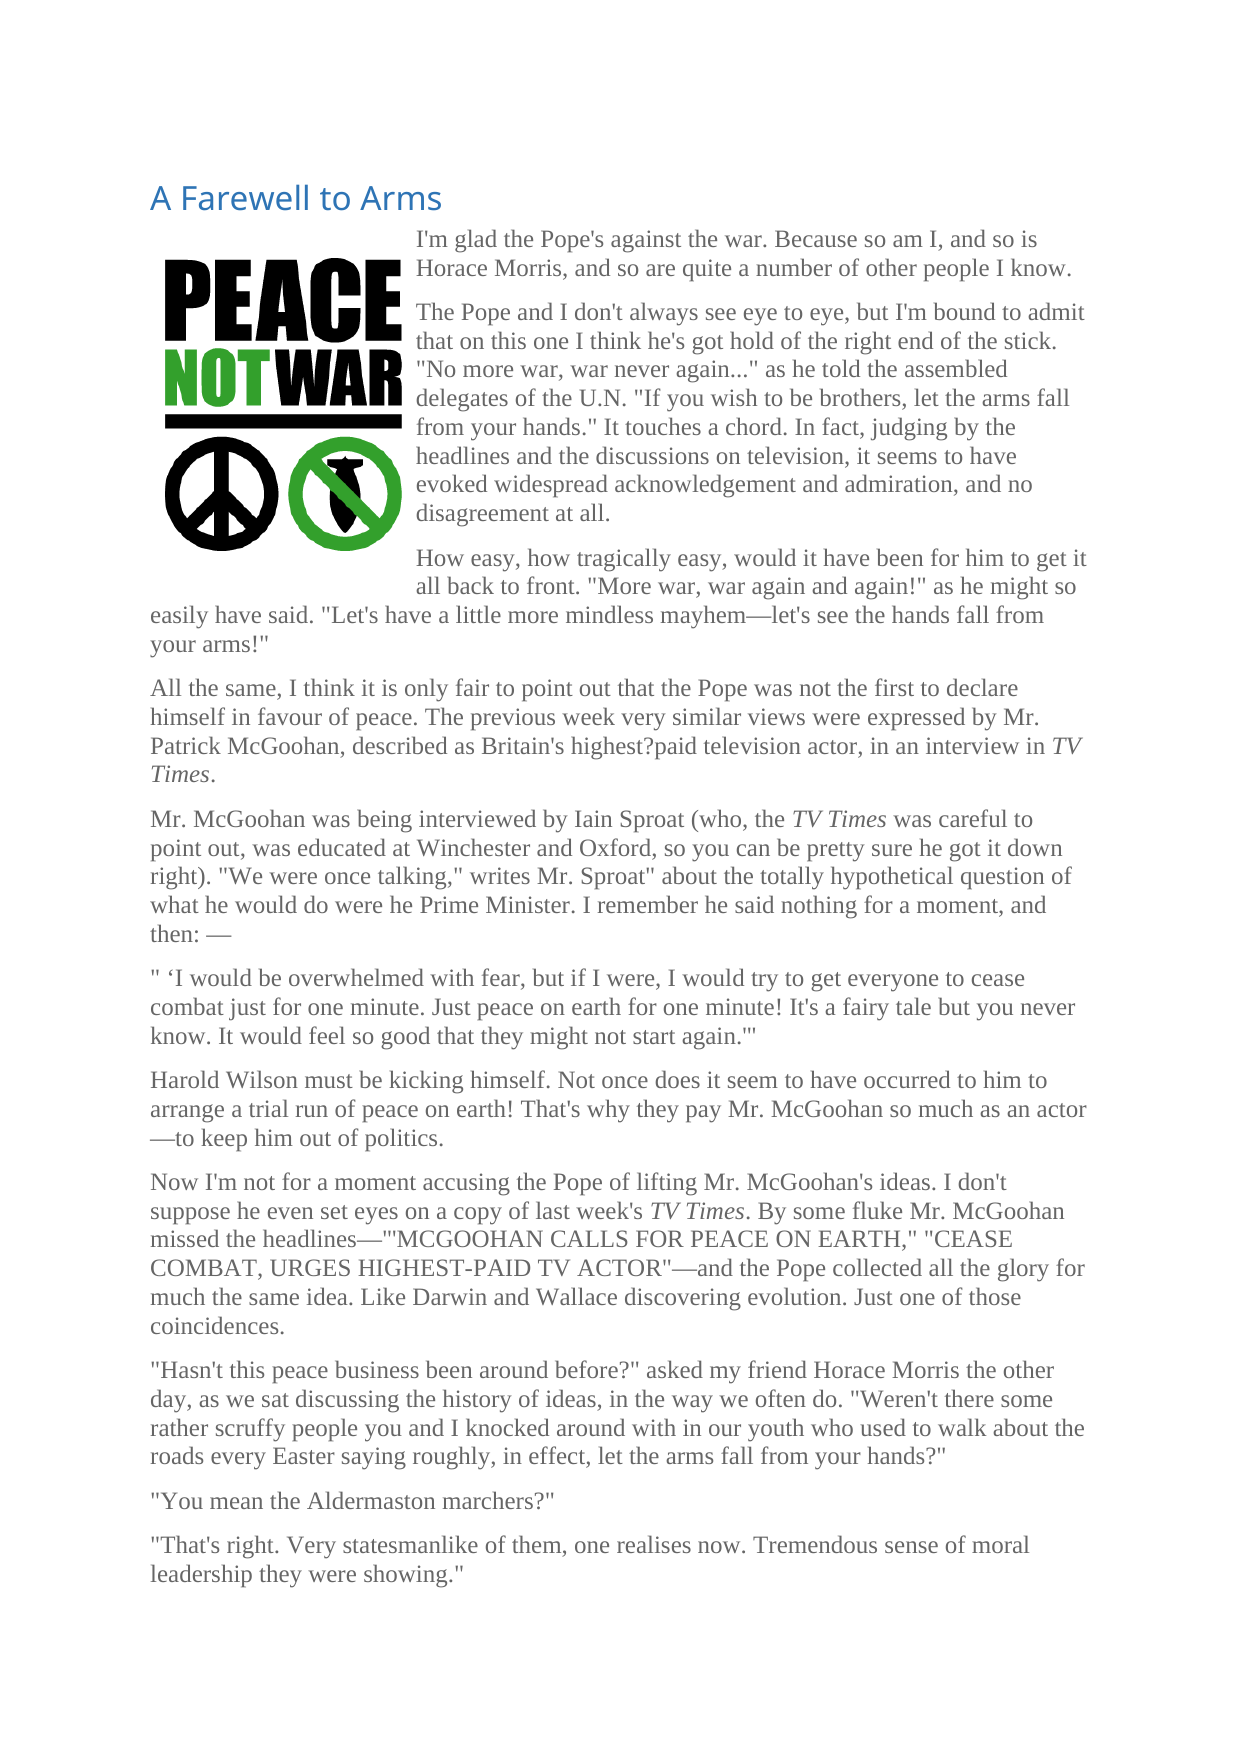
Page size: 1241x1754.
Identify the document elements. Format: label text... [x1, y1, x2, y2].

text How easy, how tragically easy, would it have been for him to get it all back to front. "More war, war again and again!" as he might so easily have said. "Let's have a little more mindless mayhem—let's see the hands fall from your arms!" [150, 543, 1090, 658]
text The Pope and I don't always see eye to eye, but I'm bound to admit that on this one I think he's got hold of the right end of the stick. "No more war, war never again..." as he told the assembled delegates of the U.N. "If you wish to be brothers, let the arms fall from your hands." It touches a chord. In fact, judging by the headlines and the discussions on television, it seems to have evoked widespread acknowledgement and admiration, and no disagreement at all. [416, 297, 1090, 527]
text I'm glad the Pope's against the war. Because so am I, and so is Horace Morris, and so are quite a number of other people I know. [416, 224, 1090, 281]
picture [150, 223, 416, 581]
text " ‘I would be overwhelmed with fear, but if I were, I would try to get everyone to cease combat just for one minute. Just peace on earth for one minute! It's a fairy tale but you never know. It would feel so good that they might not start again.'" [150, 963, 1090, 1049]
subtitle A Farewell to Arms [150, 175, 1090, 220]
text Harold Wilson must be kicking himself. Not once does it seem to have occurred to him to arrange a trial run of peace on earth! That's why they pay Mr. McGoohan so much as an actor—to keep him out of politics. [150, 1065, 1090, 1151]
text Mr. McGoohan was being interviewed by Iain Sproat (who, the TV Times was careful to point out, was educated at Winchester and Oxford, so you can be pretty sure he got it down right). "We were once talking," writes Mr. Sproat" about the totally hypothetical question of what he would do were he Prime Minister. I remember he said nothing for a moment, and then: — [150, 804, 1090, 948]
text "That's right. Very statesmanlike of them, one realises now. Tremendous sense of moral leadership they were showing." [150, 1530, 1090, 1588]
text All the same, I think it is only fair to point out that the Pope was not the first to declare himself in favour of peace. The previous week very similar views were expressed by Mr. Patrick McGoohan, described as Britain's highest?paid television actor, in an interview in TV Times. [150, 673, 1090, 788]
text Now I'm not for a moment accusing the Pope of lifting Mr. McGoohan's ideas. I don't suppose he even set eyes on a copy of last week's TV Times. By some fluke Mr. McGoohan missed the headlines—"'MCGOOHAN CALLS FOR PEACE ON EARTH," "CEASE COMBAT, URGES HIGHEST-PAID TV ACTOR"—and the Pope collected all the glory for much the same idea. Like Darwin and Wallace discovering evolution. Just one of those coincidences. [150, 1167, 1090, 1339]
text "You mean the Aldermaston marchers?" [150, 1486, 1090, 1514]
text "Hasn't this peace business been around before?" asked my friend Horace Morris the other day, as we sat discussing the history of ideas, in the way we often do. "Weren't there some rather scruffy people you and I knocked around with in our youth who used to walk about the roads every Easter saying roughly, in effect, let the arms fall from your hands?" [150, 1355, 1090, 1470]
